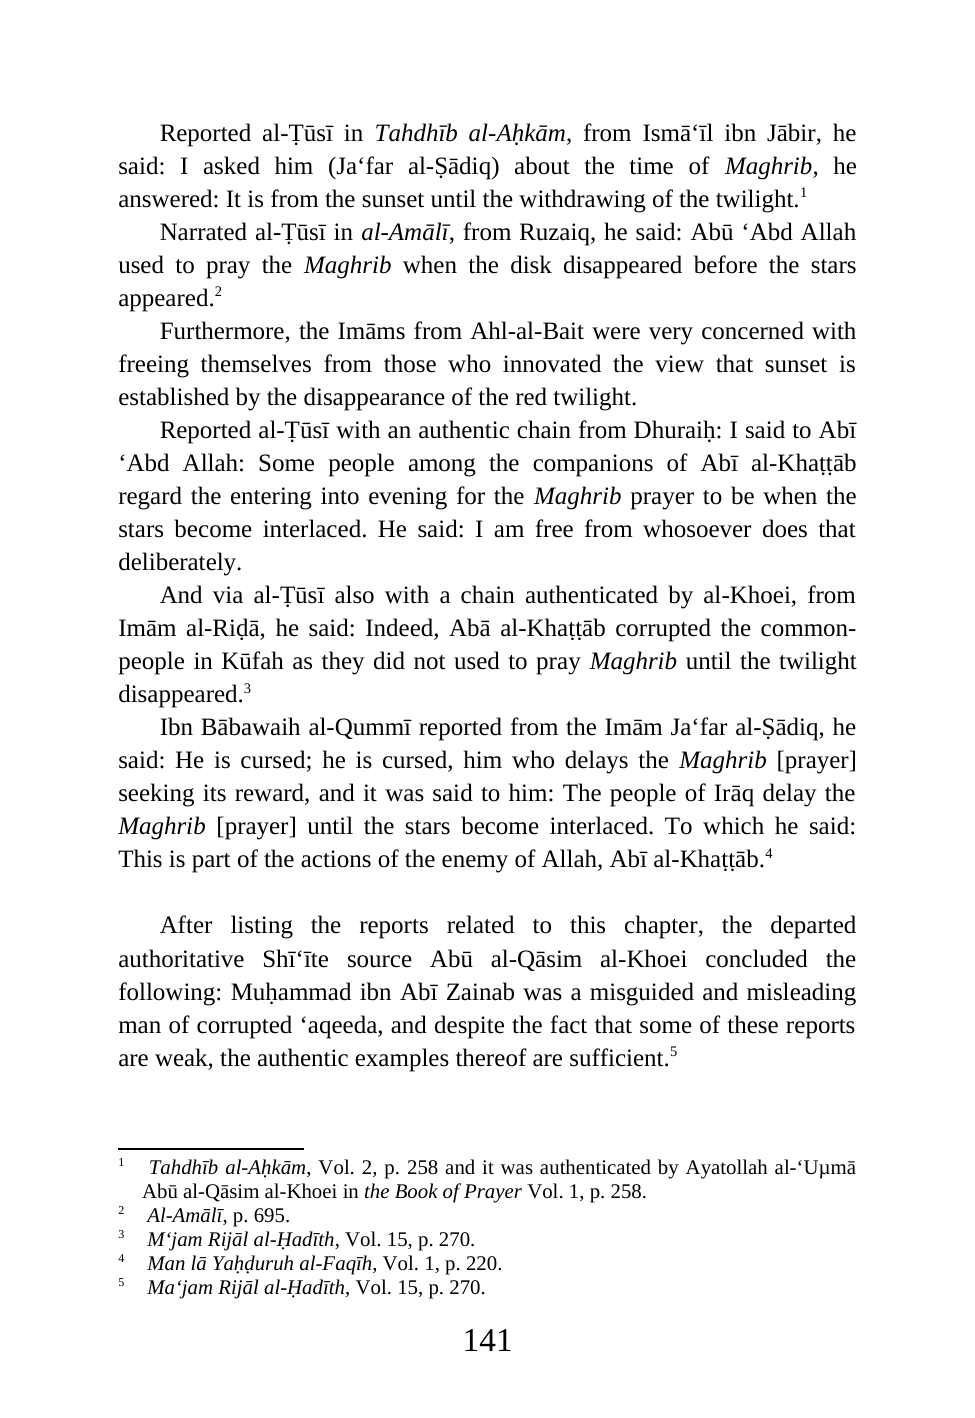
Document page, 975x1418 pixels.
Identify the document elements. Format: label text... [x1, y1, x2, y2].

text Narrated al-Ṭūsī in al-Amālī, from Ruzaiq, he said: Abū ‘Abd Allah used to pray the Maghrib when the disk disappeared before the stars appeared. [118, 217, 857, 312]
text Reported al-Ṭūsī with an authentic chain from Dhuraiḥ: I said to Abī ‘Abd Allah: Some people among the companions of Abī al-Khaṭṭāb regard the entering into evening for the Maghrib prayer to be when the stars become interlaced. He said: I am free from whosoever does that deliberately. [118, 415, 857, 576]
text After listing the reports related to this chapter, the departed authoritative Shī‘īte source Abū al-Qāsim al-Khoei concluded the following: Muḥammad ibn Abī Zainab was a misguided and misleading man of corrupted ‘aqeeda, and despite the fact that some of these reports are weak, the authentic examples thereof are sufficient. [118, 911, 857, 1071]
text Reported al-Ṭūsī in Tahdhīb al-Aḥkām, from Ismā‘īl ibn Jābir, he said: I asked him (Ja‘far al-Ṣādiq) about the time of Maghrib, he answered: It is from the sunset until the withdrawing of the twilight. [118, 118, 857, 213]
text Ibn Bābawaih al-Qummī reported from the Imām Ja‘far al-Ṣādiq, he said: He is cursed; he is cursed, him who delays the Maghrib [prayer] seeking its reward, and it was said to him: The people of Irāq delay the Maghrib [prayer] until the stars become interlaced. To which he said: This is part of the actions of the enemy of Allah, Abī al-Khaṭṭāb. [118, 712, 857, 873]
text Furthermore, the Imāms from Ahl-al-Bait were very concerned with freeing themselves from those who innovated the view that sunset is established by the disappearance of the red twilight. [118, 316, 857, 411]
text And via al-Ṭūsī also with a chain authenticated by al-Khoei, from Imām al-Riḍā, he said: Indeed, Abā al-Khaṭṭāb corrupted the common-people in Kūfah as they did not used to pray Maghrib until the twilight disappeared. [118, 580, 857, 708]
